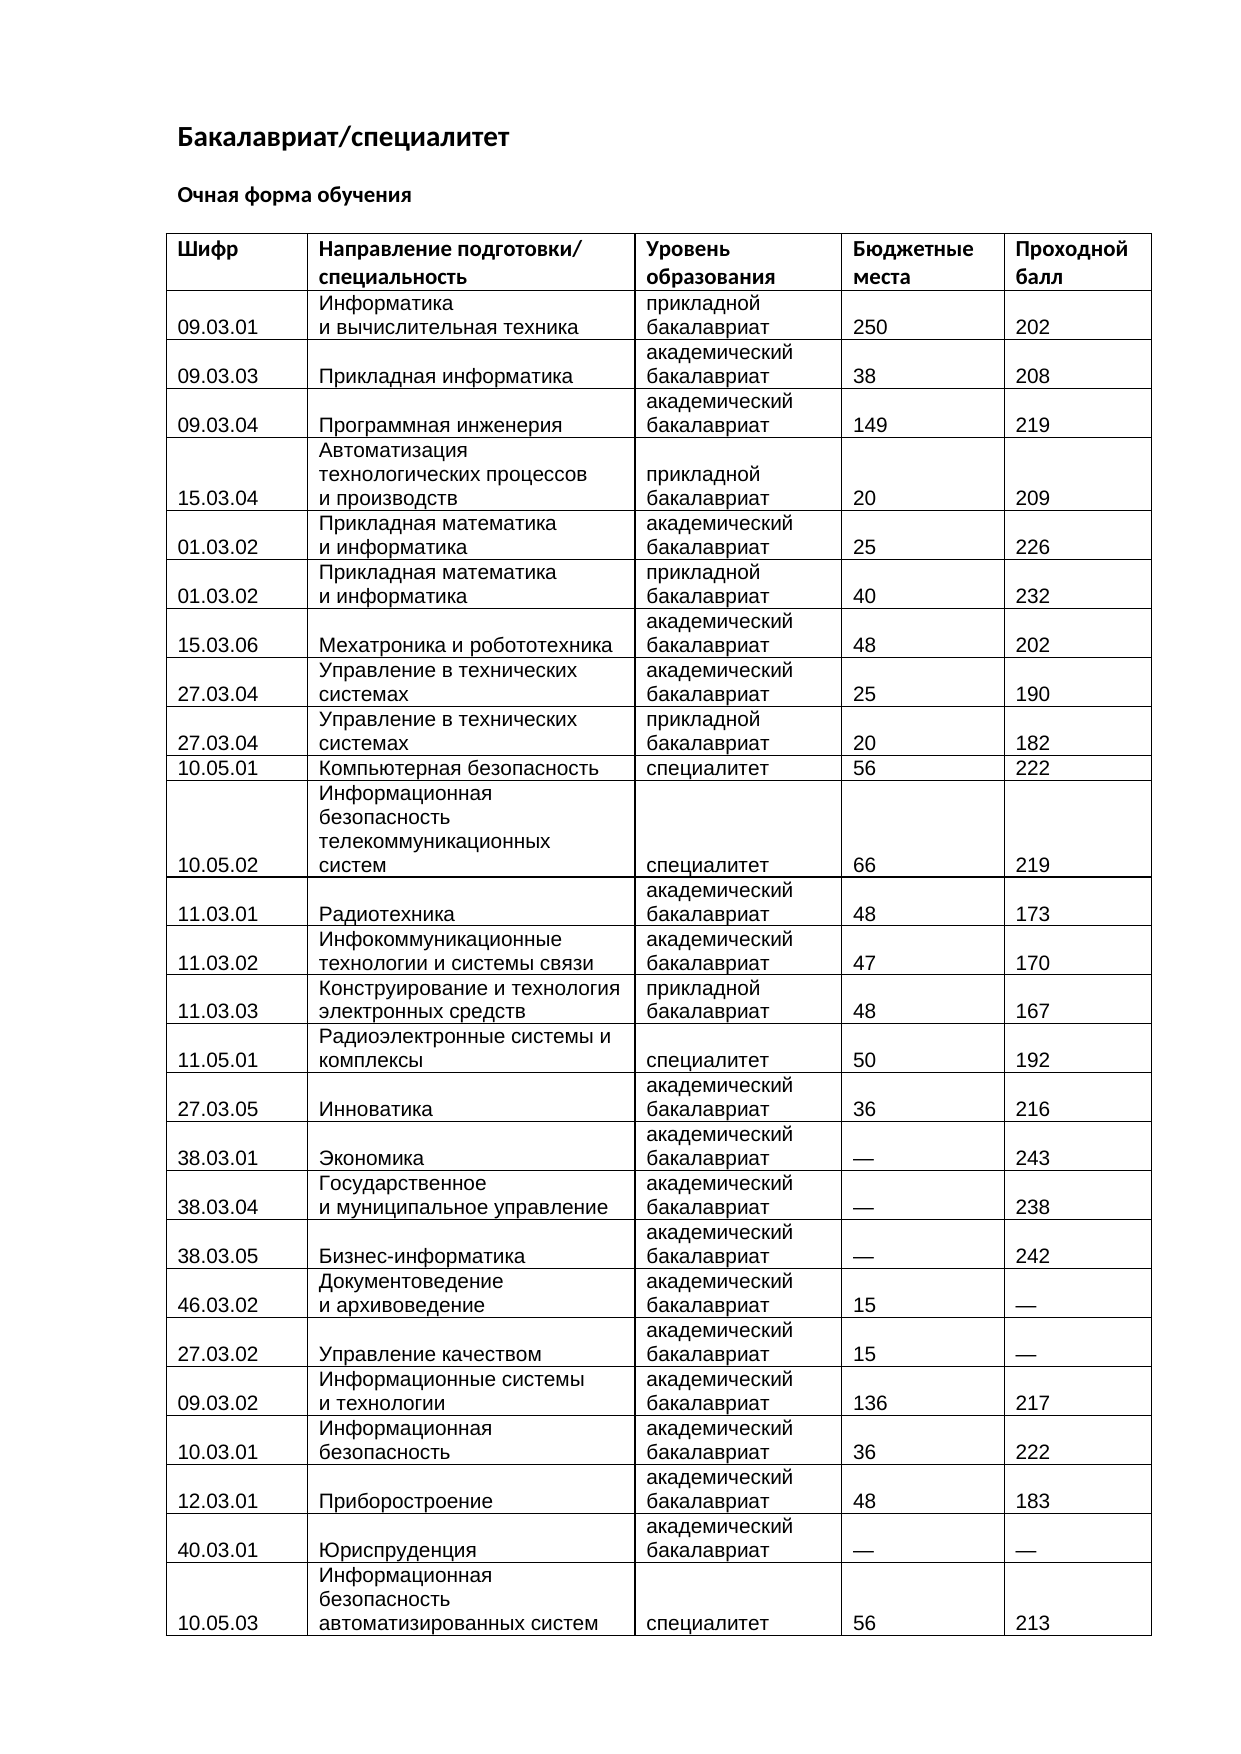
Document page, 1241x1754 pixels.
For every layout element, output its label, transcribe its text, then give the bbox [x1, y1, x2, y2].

table_cell академический бакалавриат [636, 1514, 841, 1562]
table_cell Радиотехника [308, 878, 634, 925]
table_cell 56 [842, 1563, 1004, 1635]
table_header Шифр [167, 234, 307, 290]
table_cell 149 [842, 389, 1004, 437]
table_cell 11.03.02 [167, 926, 307, 974]
table_cell Автоматизация технологических процессов и производств [308, 438, 634, 510]
table_cell 222 [1005, 1416, 1151, 1464]
table_cell 202 [1005, 291, 1151, 339]
table_cell Мехатроника и робототехника [308, 609, 634, 657]
table_cell специалитет [636, 781, 841, 876]
table_cell — [1005, 1269, 1151, 1317]
table_cell Инноватика [308, 1073, 634, 1121]
table_cell Бизнес-информатика [308, 1220, 634, 1268]
table_cell 232 [1005, 560, 1151, 608]
table_cell академический бакалавриат [636, 658, 841, 706]
table_cell академический бакалавриат [636, 511, 841, 559]
table_cell 226 [1005, 511, 1151, 559]
table_header Проходной балл [1005, 234, 1151, 290]
table_cell 25 [842, 658, 1004, 706]
table_cell специалитет [636, 1563, 841, 1635]
table_cell 183 [1005, 1465, 1151, 1513]
table_cell Прикладная математика и информатика [308, 560, 634, 608]
table_cell 48 [842, 1465, 1004, 1513]
table_cell академический бакалавриат [636, 389, 841, 437]
table_cell 209 [1005, 438, 1151, 510]
table_cell 27.03.04 [167, 707, 307, 754]
table_cell академический бакалавриат [636, 878, 841, 925]
table_cell Прикладная математика и информатика [308, 511, 634, 559]
table_cell 238 [1005, 1171, 1151, 1219]
table_cell 47 [842, 926, 1004, 974]
table_cell Инфокоммуникационные технологии и системы связи [308, 926, 634, 974]
text Очная форма обучения [177, 180, 1152, 208]
table_cell Государственное и муниципальное управление [308, 1171, 634, 1219]
table_cell 46.03.02 [167, 1269, 307, 1317]
table_cell Информатика и вычислительная техника [308, 291, 634, 339]
table_cell 20 [842, 438, 1004, 510]
table_cell Информационная безопасность [308, 1416, 634, 1464]
table_cell Экономика [308, 1122, 634, 1170]
table_cell 217 [1005, 1367, 1151, 1415]
table_cell академический бакалавриат [636, 1416, 841, 1464]
table_cell 10.05.03 [167, 1563, 307, 1635]
table_cell 136 [842, 1367, 1004, 1415]
table_cell Информационная безопасность автоматизированных систем [308, 1563, 634, 1635]
table_cell прикладной бакалавриат [636, 975, 841, 1023]
table_cell 48 [842, 609, 1004, 657]
table_cell 10.03.01 [167, 1416, 307, 1464]
table_cell Прикладная информатика [308, 340, 634, 388]
table_cell Компьютерная безопасность [308, 756, 634, 779]
text Бакалавриат/специалитет [177, 118, 1152, 154]
table_cell 36 [842, 1073, 1004, 1121]
table_cell 15.03.04 [167, 438, 307, 510]
table_cell прикладной бакалавриат [636, 707, 841, 754]
table_cell 25 [842, 511, 1004, 559]
table_cell 48 [842, 975, 1004, 1023]
table_cell 219 [1005, 389, 1151, 437]
table_cell 66 [842, 781, 1004, 876]
table_cell Радиоэлектронные системы и комплексы [308, 1024, 634, 1072]
table_cell академический бакалавриат [636, 1122, 841, 1170]
table_cell 182 [1005, 707, 1151, 754]
table_cell 36 [842, 1416, 1004, 1464]
table_cell 01.03.02 [167, 560, 307, 608]
table_cell Информационная безопасность телекоммуникационных систем [308, 781, 634, 876]
table_cell 38 [842, 340, 1004, 388]
table_cell 09.03.02 [167, 1367, 307, 1415]
table_cell 167 [1005, 975, 1151, 1023]
table_cell 38.03.05 [167, 1220, 307, 1268]
table_cell академический бакалавриат [636, 1220, 841, 1268]
table_cell 11.03.03 [167, 975, 307, 1023]
table_cell Управление в технических системах [308, 707, 634, 754]
table_cell 38.03.01 [167, 1122, 307, 1170]
table_cell академический бакалавриат [636, 609, 841, 657]
table_cell 10.05.02 [167, 781, 307, 876]
table_cell 27.03.05 [167, 1073, 307, 1121]
table_cell академический бакалавриат [636, 1073, 841, 1121]
table_cell — [842, 1122, 1004, 1170]
table_header Бюджетные места [842, 234, 1004, 290]
table_cell 242 [1005, 1220, 1151, 1268]
table_cell 208 [1005, 340, 1151, 388]
table_cell 27.03.02 [167, 1318, 307, 1366]
table_cell 192 [1005, 1024, 1151, 1072]
table_cell академический бакалавриат [636, 1171, 841, 1219]
table_cell 48 [842, 878, 1004, 925]
table_cell 40 [842, 560, 1004, 608]
table_cell 09.03.01 [167, 291, 307, 339]
table_cell 170 [1005, 926, 1151, 974]
table_cell — [842, 1171, 1004, 1219]
table_cell 01.03.02 [167, 511, 307, 559]
table_cell Документоведение и архивоведение [308, 1269, 634, 1317]
table_header Уровень образования [636, 234, 841, 290]
table_cell — [1005, 1318, 1151, 1366]
table_cell 190 [1005, 658, 1151, 706]
table_cell 11.03.01 [167, 878, 307, 925]
table_cell Программная инженерия [308, 389, 634, 437]
table_cell 50 [842, 1024, 1004, 1072]
table_cell 09.03.04 [167, 389, 307, 437]
table_cell 20 [842, 707, 1004, 754]
table_cell Информационные системы и технологии [308, 1367, 634, 1415]
table_cell академический бакалавриат [636, 1318, 841, 1366]
table_cell 222 [1005, 756, 1151, 779]
table_cell 10.05.01 [167, 756, 307, 779]
table_cell 38.03.04 [167, 1171, 307, 1219]
table_cell 15 [842, 1318, 1004, 1366]
table_cell академический бакалавриат [636, 1367, 841, 1415]
table_cell академический бакалавриат [636, 340, 841, 388]
table_cell академический бакалавриат [636, 1269, 841, 1317]
table_cell Приборостроение [308, 1465, 634, 1513]
table_cell специалитет [636, 756, 841, 779]
table_cell Управление в технических системах [308, 658, 634, 706]
table_cell — [842, 1514, 1004, 1562]
table_cell 09.03.03 [167, 340, 307, 388]
table_cell 27.03.04 [167, 658, 307, 706]
table_cell Юриспруденция [308, 1514, 634, 1562]
table_cell — [1005, 1514, 1151, 1562]
table_cell Управление качеством [308, 1318, 634, 1366]
table_cell прикладной бакалавриат [636, 560, 841, 608]
table_cell 243 [1005, 1122, 1151, 1170]
table_cell прикладной бакалавриат [636, 438, 841, 510]
table_cell 216 [1005, 1073, 1151, 1121]
table_cell 213 [1005, 1563, 1151, 1635]
table_cell 250 [842, 291, 1004, 339]
table_cell 12.03.01 [167, 1465, 307, 1513]
table_cell 15 [842, 1269, 1004, 1317]
table_cell 15.03.06 [167, 609, 307, 657]
table_cell Конструирование и технология электронных средств [308, 975, 634, 1023]
table_cell 11.05.01 [167, 1024, 307, 1072]
table_header Направление подготовки/ специальность [308, 234, 634, 290]
table_cell академический бакалавриат [636, 926, 841, 974]
table_cell прикладной бакалавриат [636, 291, 841, 339]
table_cell 173 [1005, 878, 1151, 925]
table_cell 202 [1005, 609, 1151, 657]
table_cell 219 [1005, 781, 1151, 876]
table_cell — [842, 1220, 1004, 1268]
table_cell академический бакалавриат [636, 1465, 841, 1513]
table_cell специалитет [636, 1024, 841, 1072]
table_cell 40.03.01 [167, 1514, 307, 1562]
table_cell 56 [842, 756, 1004, 779]
